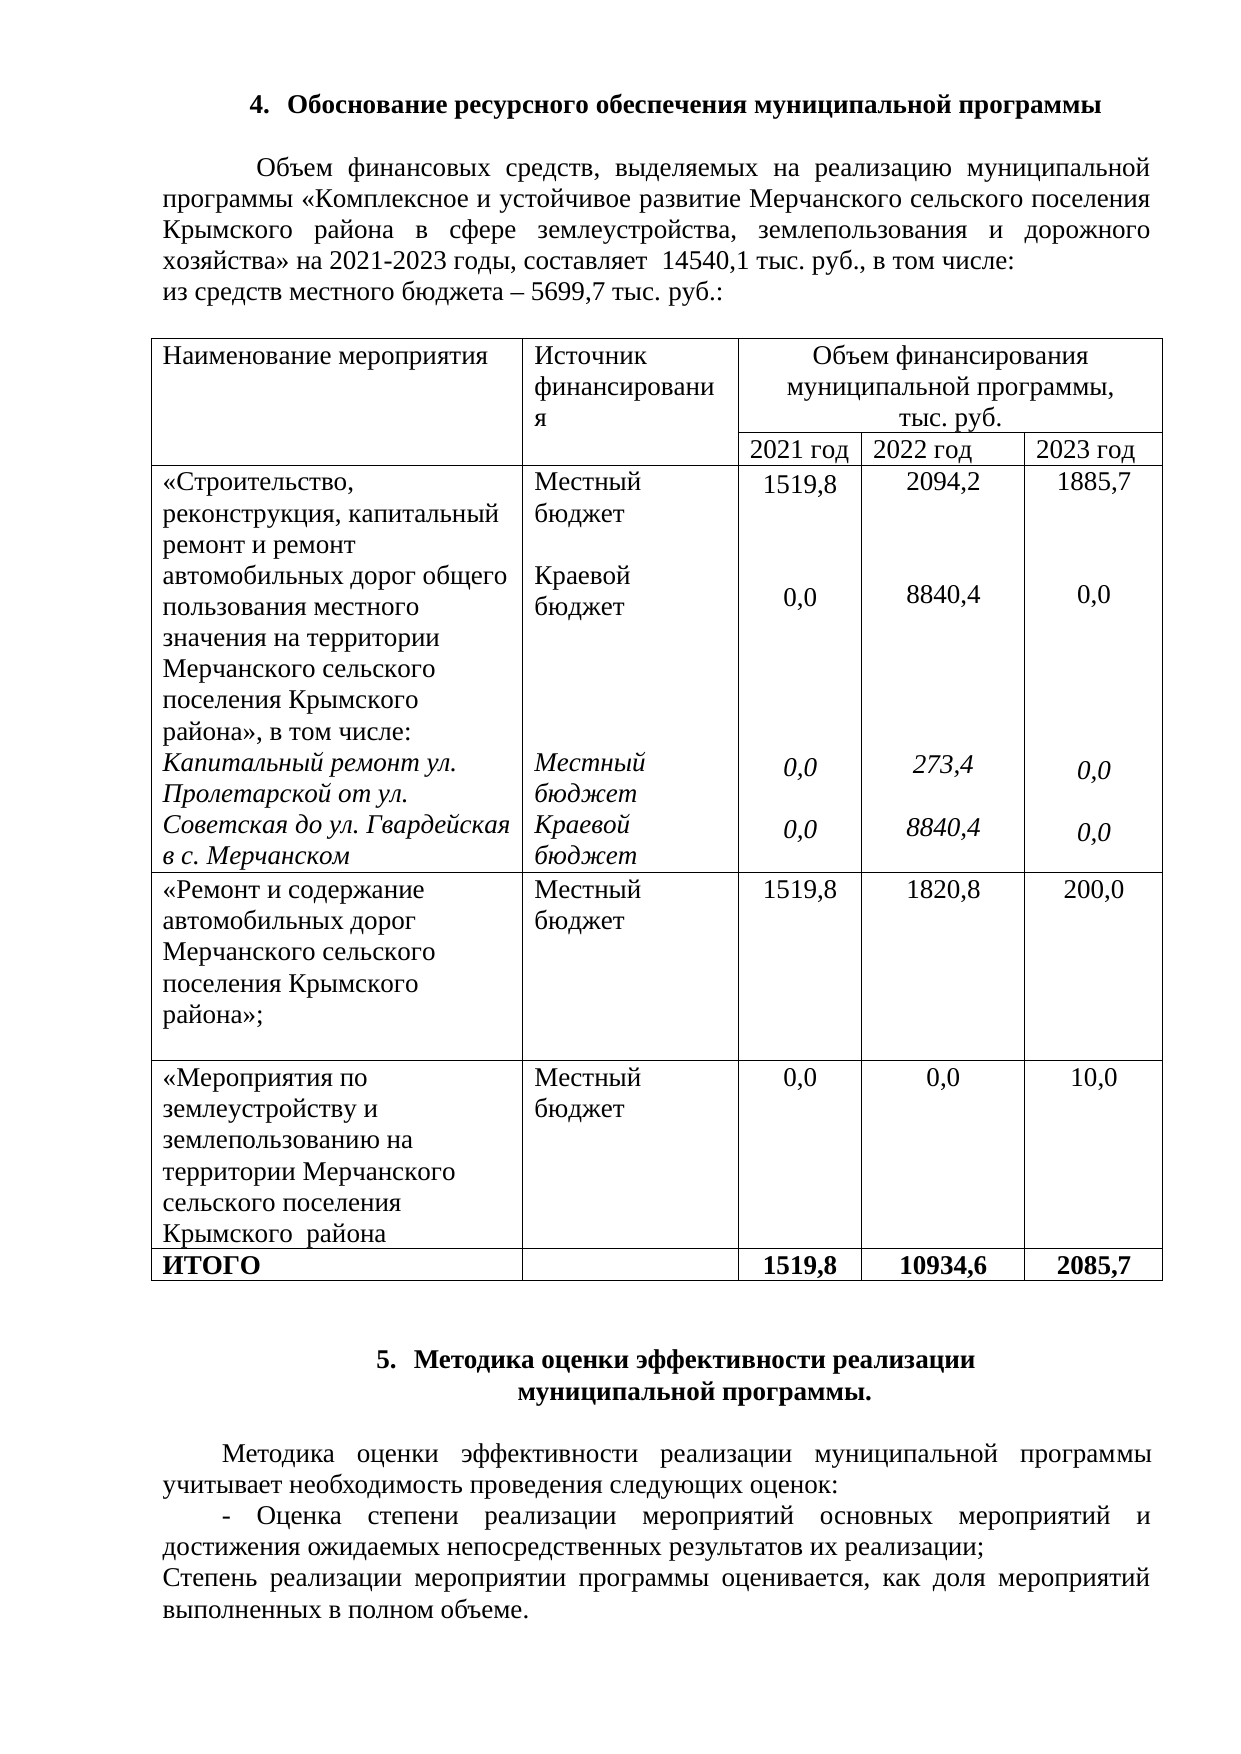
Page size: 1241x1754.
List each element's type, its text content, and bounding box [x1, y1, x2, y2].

table_header Объем финансирования муниципальной программы, тыс. руб. [739, 339, 1162, 432]
table_cell 1820,8 [862, 873, 1024, 1060]
table_cell 2021 год [739, 433, 861, 464]
list Степень реализации мероприятии программы оценивается, как доля мероприятий выполненных в полном объеме. [162, 1562, 1152, 1624]
table_cell 200,0 [1025, 873, 1162, 1060]
table_cell 0,0 [739, 1061, 861, 1248]
table_cell 1519,8 [739, 1249, 861, 1280]
table_cell [523, 1249, 738, 1280]
table_cell «Ремонт и содержание автомобильных дорог Мерчанского сельского поселения Крымского района»; [152, 873, 522, 1060]
list Обоснование ресурсного обеспечения муниципальной программы [200, 89, 1152, 120]
table_cell 2023 год [1025, 433, 1162, 464]
table_header Источник финансирования [523, 339, 738, 464]
list муниципальной программы. [237, 1375, 1152, 1406]
table_cell Местный бюджет [523, 1061, 738, 1248]
table_cell ИТОГО [152, 1249, 522, 1280]
table_cell Местный бюджет [523, 873, 738, 1060]
table_cell 2085,7 [1025, 1249, 1162, 1280]
table_cell Местный бюджет Краевой бюджет Местный бюджет Краевой бюджет [523, 466, 738, 872]
list - Оценка степени реализации мероприятий основных мероприятий и достижения ожидаемых непосредственных результатов их реализации; [162, 1499, 1152, 1562]
list Методика оценки эффективности реализации [200, 1343, 1152, 1375]
table_cell 2094,2 8840,4 273,4 8840,4 [862, 466, 1024, 872]
table_cell 1519,8 0,0 0,0 0,0 [739, 466, 861, 872]
table_cell 1885,7 0,0 0,0 0,0 [1025, 466, 1162, 872]
table_cell «Мероприятия по землеустройству и землепользованию на территории Мерчанского сельского поселения Крымского района [152, 1061, 522, 1248]
table_cell 1519,8 [739, 873, 861, 1060]
table_cell 10,0 [1025, 1061, 1162, 1248]
text Объем финансовых средств, выделяемых на реализацию муниципальной программы «Комплексное и устойчивое развитие Мерчанского сельского поселения Крымского района в сфере землеустройства, землепользования и дорожного хозяйства» на 2021-2023 годы, составляет 14540,1 тыс. руб., в том числе: [162, 151, 1152, 276]
table_cell 0,0 [862, 1061, 1024, 1248]
text из средств местного бюджета – 5699,7 тыс. руб.: [162, 276, 1152, 307]
table_cell 10934,6 [862, 1249, 1024, 1280]
list Методика оценки эффективности реализации муниципальной программы учитывает необходимость проведения следующих оценок: [162, 1437, 1152, 1499]
table_cell 2022 год [862, 433, 1024, 464]
table_cell «Строительство, реконструкция, капитальный ремонт и ремонт автомобильных дорог общего пользования местного значения на территории Мерчанского сельского поселения Крымского района», в том числе: Капитальный ремонт ул. Пролетарской от ул. Советская до ул. Гвардейская в с. Мерчанском [152, 466, 522, 872]
table_header Наименование мероприятия [152, 339, 522, 464]
